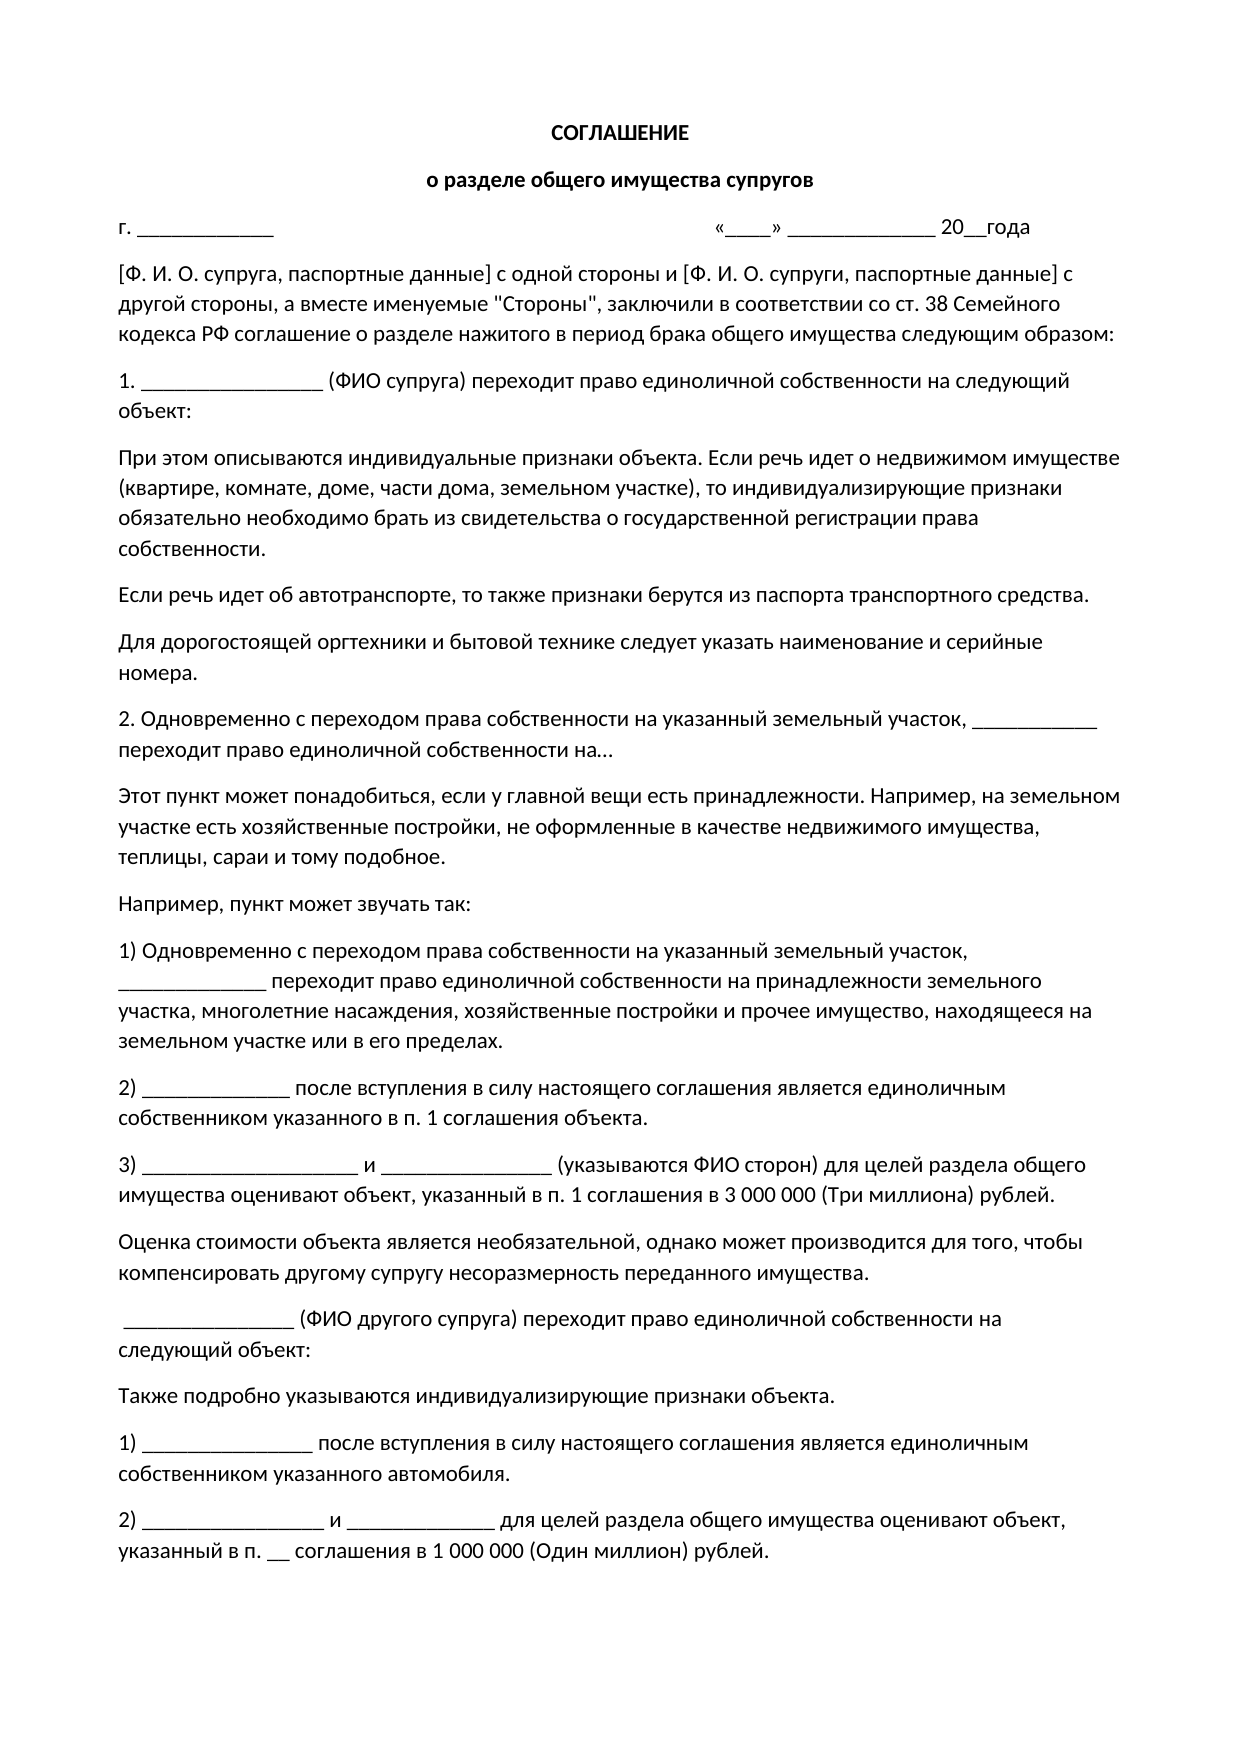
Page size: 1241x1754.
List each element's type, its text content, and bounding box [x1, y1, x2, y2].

text _______________ (ФИО другого супруга) переходит право единоличной собственности на следующий объект: [118, 1304, 1122, 1363]
text Если речь идет об автотранспорте, то также признаки берутся из паспорта транспортного средства. [118, 581, 1122, 609]
text 1) _______________ после вступления в силу настоящего соглашения является единоличным собственником указанного автомобиля. [118, 1428, 1122, 1487]
text При этом описываются индивидуальные признаки объекта. Если речь идет о недвижимом имуществе (квартире, комнате, доме, части дома, земельном участке), то индивидуализирующие признаки обязательно необходимо брать из свидетельства о государственной регистрации права собственности. [118, 443, 1122, 562]
text 2) _____________ после вступления в силу настоящего соглашения является единоличным собственником указанного в п. 1 соглашения объекта. [118, 1073, 1122, 1132]
text Для дорогостоящей оргтехники и бытовой технике следует указать наименование и серийные номера. [118, 627, 1122, 686]
text 3) ___________________ и _______________ (указываются ФИО сторон) для целей раздела общего имущества оценивают объект, указанный в п. 1 соглашения в 3 000 000 (Три миллиона) рублей. [118, 1150, 1122, 1209]
text 1) Одновременно с переходом права собственности на указанный земельный участок, _____________ переходит право единоличной собственности на принадлежности земельного участка, многолетние насаждения, хозяйственные постройки и прочее имущество, находящееся на земельном участке или в его пределах. [118, 936, 1122, 1054]
text Например, пункт может звучать так: [118, 889, 1122, 917]
text СОГЛАШЕНИЕ [118, 118, 1122, 146]
text 2. Одновременно с переходом права собственности на указанный земельный участок, ___________ переходит право единоличной собственности на… [118, 704, 1122, 763]
text 2) ________________ и _____________ для целей раздела общего имущества оценивают объект, указанный в п. __ соглашения в 1 000 000 (Один миллион) рублей. [118, 1506, 1122, 1564]
text Этот пункт может понадобиться, если у главной вещи есть принадлежности. Например, на земельном участке есть хозяйственные постройки, не оформленные в качестве недвижимого имущества, теплицы, сараи и тому подобное. [118, 782, 1122, 870]
text Также подробно указываются индивидуализирующие признаки объекта. [118, 1382, 1122, 1410]
list ________________ (ФИО супруга) переходит право единоличной собственности на следующий объект: [118, 366, 1122, 424]
text г. ____________ «____» _____________ 20__года [118, 212, 1122, 240]
text Оценка стоимости объекта является необязательной, однако может производится для того, чтобы компенсировать другому супругу несоразмерность переданного имущества. [118, 1227, 1122, 1286]
text [Ф. И. О. супруга, паспортные данные] с одной стороны и [Ф. И. О. супруги, паспортные данные] с другой стороны, а вместе именуемые "Стороны", заключили в соответствии со ст. 38 Семейного кодекса РФ соглашение о разделе нажитого в период брака общего имущества следующим образом: [118, 259, 1122, 347]
text о разделе общего имущества супругов [118, 165, 1122, 193]
